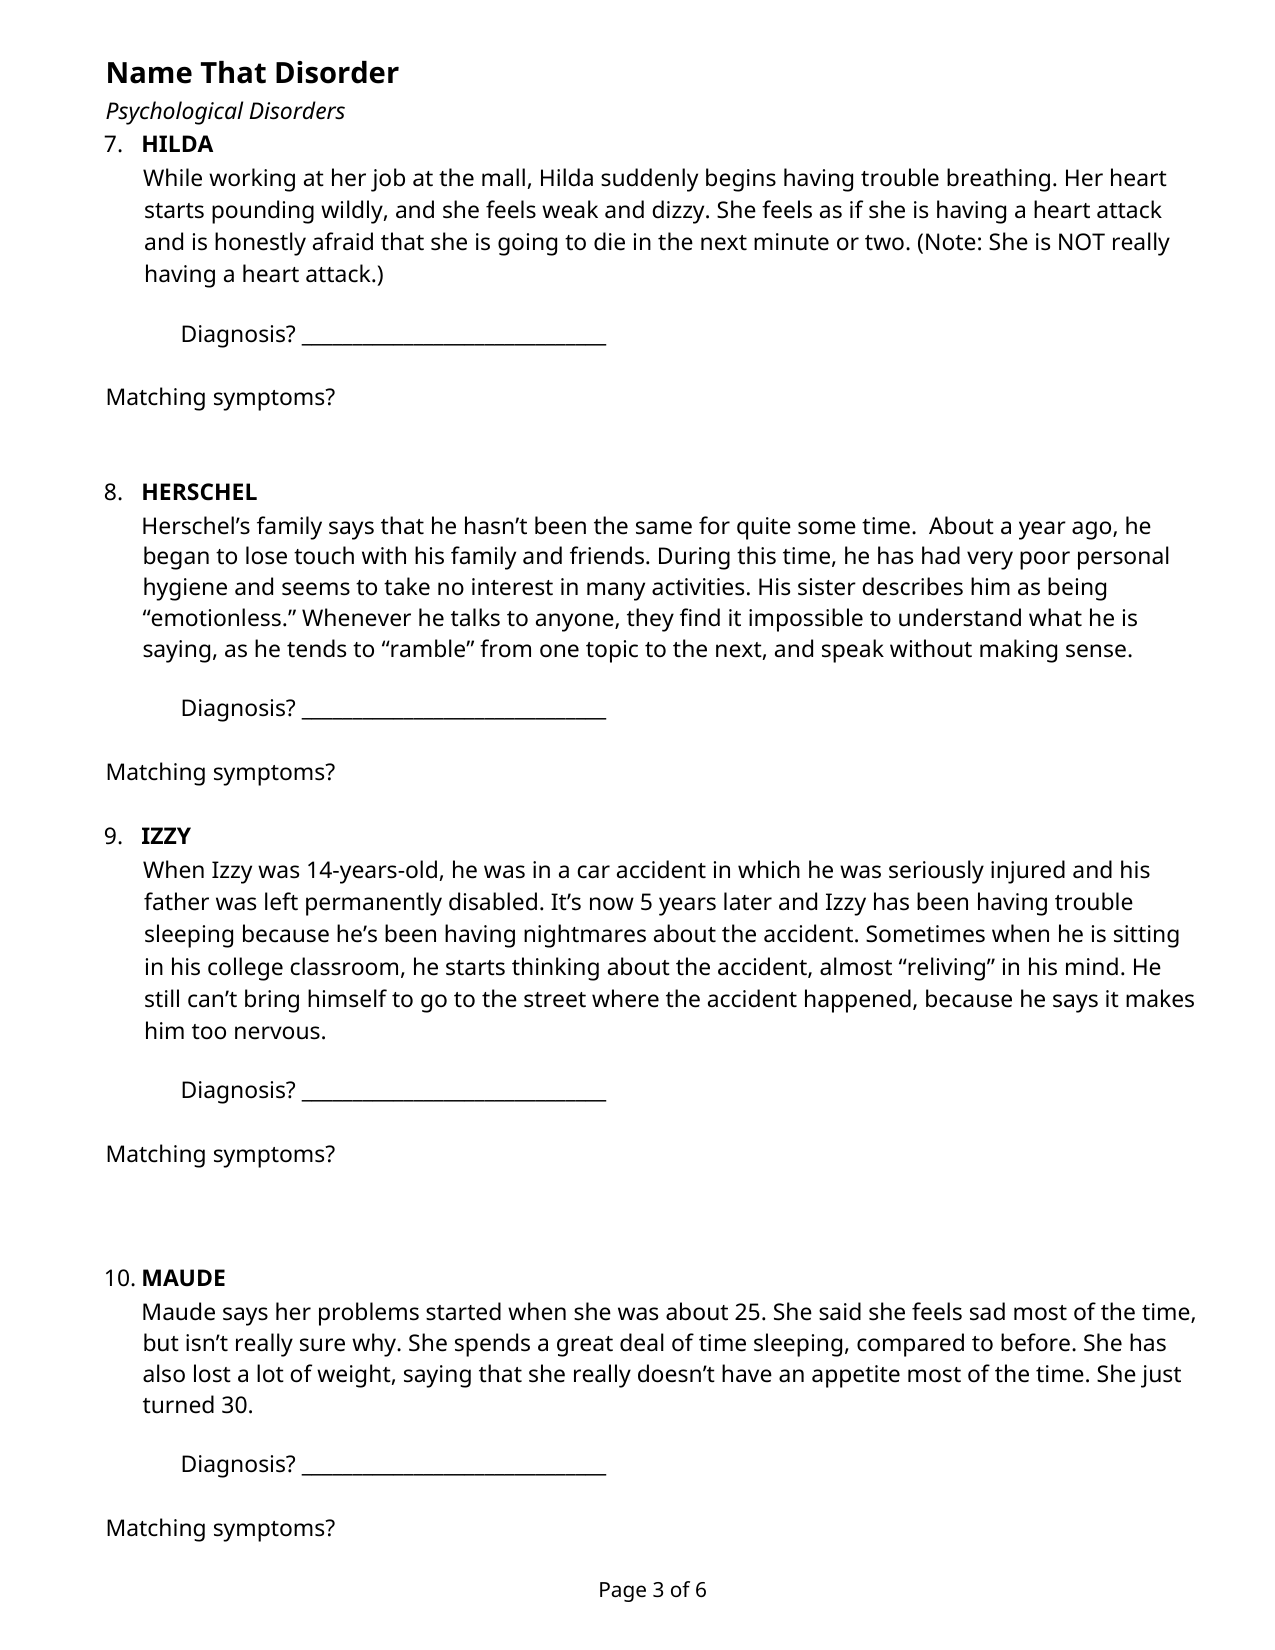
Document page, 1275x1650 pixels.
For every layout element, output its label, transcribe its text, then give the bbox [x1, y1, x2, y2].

text Maude says her problems started when she was about 25. She said she feels sad most of the time, but isn’t really sure why. She spends a great deal of time sleeping, compared to before. She has also lost a lot of weight, saying that she really doesn’t have an appetite most of the time. She just turned 30. [141, 1296, 1199, 1420]
text While working at her job at the mall, Hilda suddenly begins having trouble breathing. Her heart starts pounding wildly, and she feels weak and dizzy. She feels as if she is having a heart attack and is honestly afraid that she is going to die in the next minute or two. (Note: She is NOT really having a heart attack.) [143, 162, 1199, 290]
text Diagnosis? ______________________________ Matching symptoms? [104, 1074, 795, 1169]
text Herschel’s family says that he hasn’t been the same for quite some time. About a year ago, he began to lose touch with his family and friends. During this time, he has had very poor personal hygiene and seems to take no interest in many activities. His sister describes him as being “emotionless.” Whenever he talks to anyone, they find it impossible to understand what he is saying, as he tends to “ramble” from one topic to the next, and speak without making sense. [141, 509, 1199, 664]
subtitle MAUDE [104, 1262, 1199, 1293]
text Diagnosis? ______________________________ Matching symptoms? [104, 1448, 795, 1543]
subtitle HERSCHEL [104, 476, 1199, 507]
text Diagnosis? ______________________________ Matching symptoms? [104, 692, 795, 787]
subtitle HILDA [104, 128, 1199, 159]
text When Izzy was 14-years-old, he was in a car accident in which he was seriously injured and his father was left permanently disabled. It’s now 5 years later and Izzy has been having trouble sleeping because he’s been having nightmares about the accident. Sometimes when he is sitting in his college classroom, he starts thinking about the accident, almost “reliving” in his mind. He still can’t bring himself to go to the street where the accident happened, because he says it makes him too nervous. [143, 854, 1199, 1046]
subtitle IZZY [104, 820, 1199, 851]
text Diagnosis? ______________________________ Matching symptoms? [104, 317, 795, 412]
